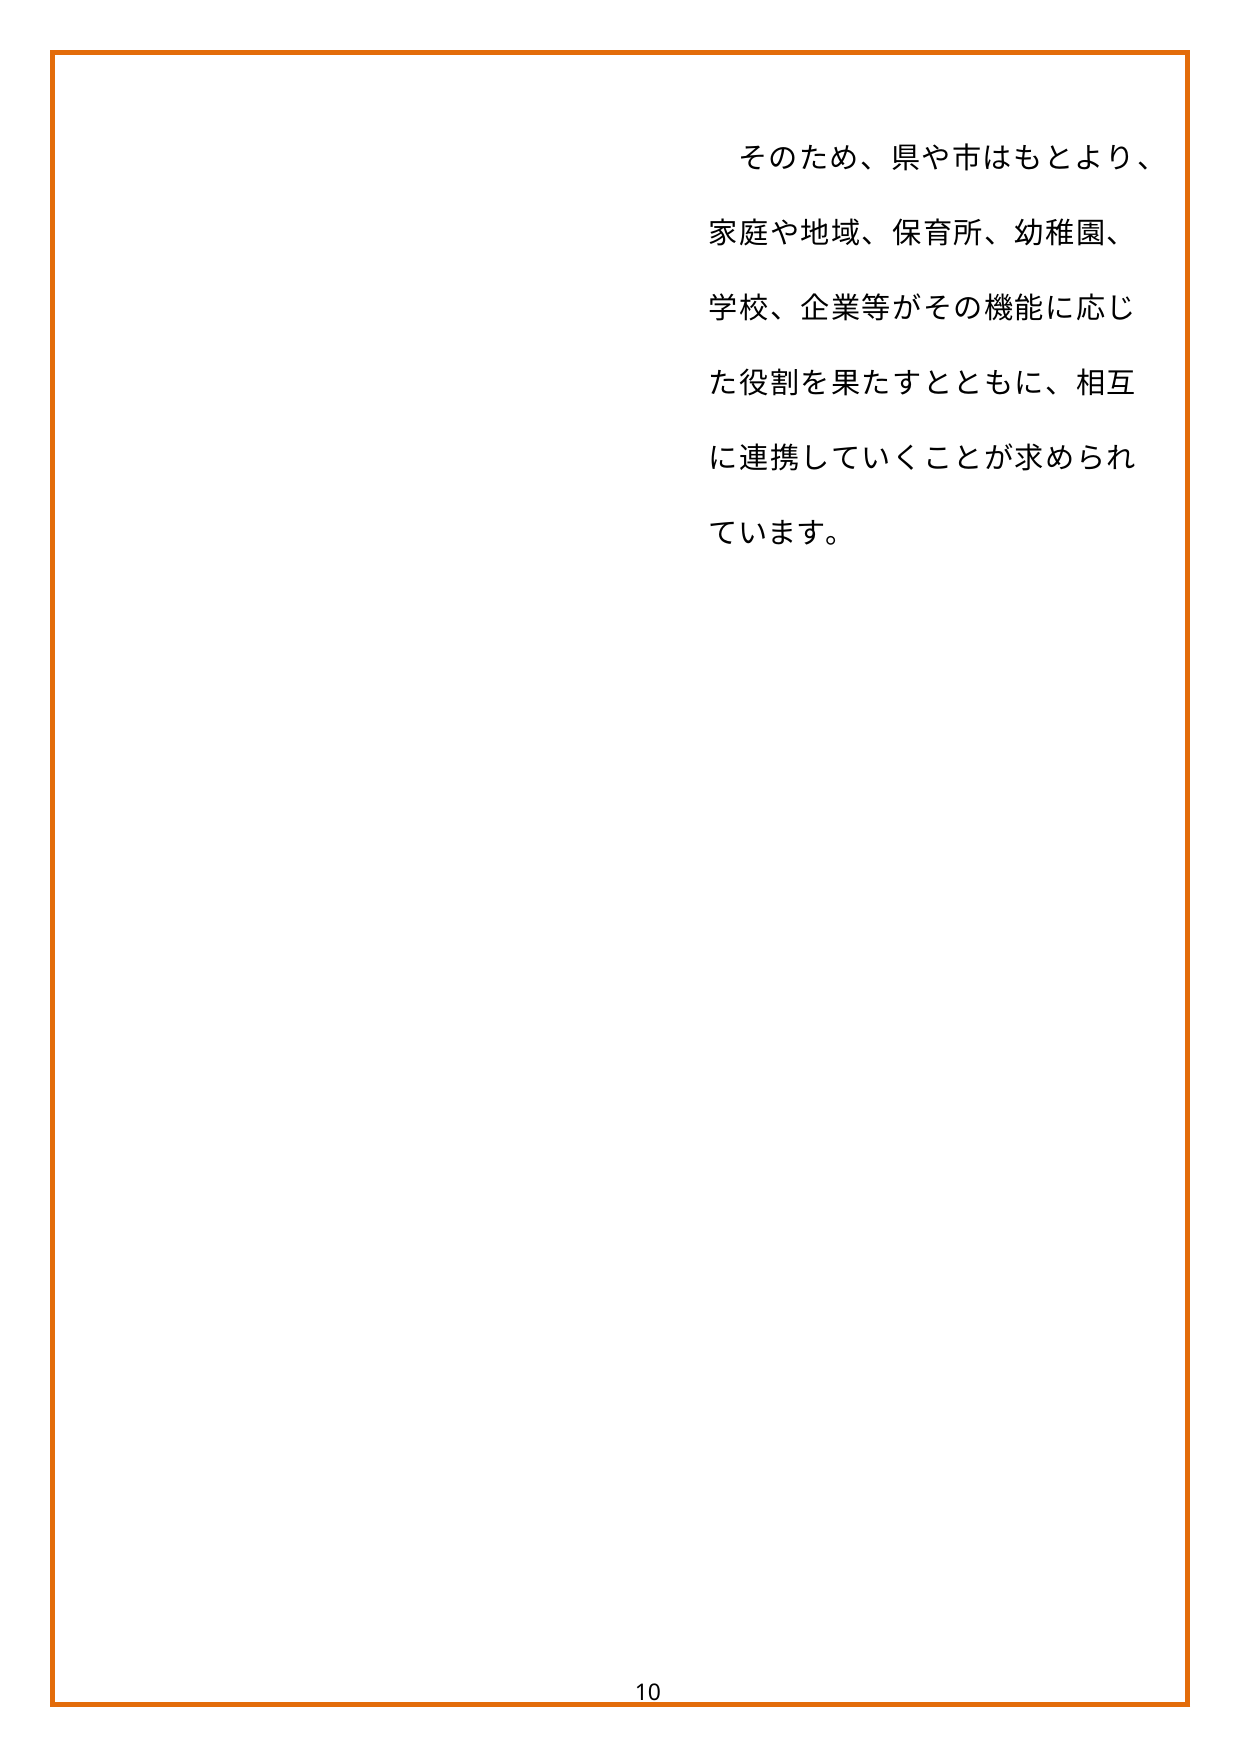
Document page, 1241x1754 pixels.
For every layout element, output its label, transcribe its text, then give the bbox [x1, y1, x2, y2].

text そのため、県や市はもとより、家庭や地域、保育所、幼稚園、学校、企業等がその機能に応じた役割を果たすとともに、相互に連携していくことが求められています。 [709, 118, 1137, 568]
